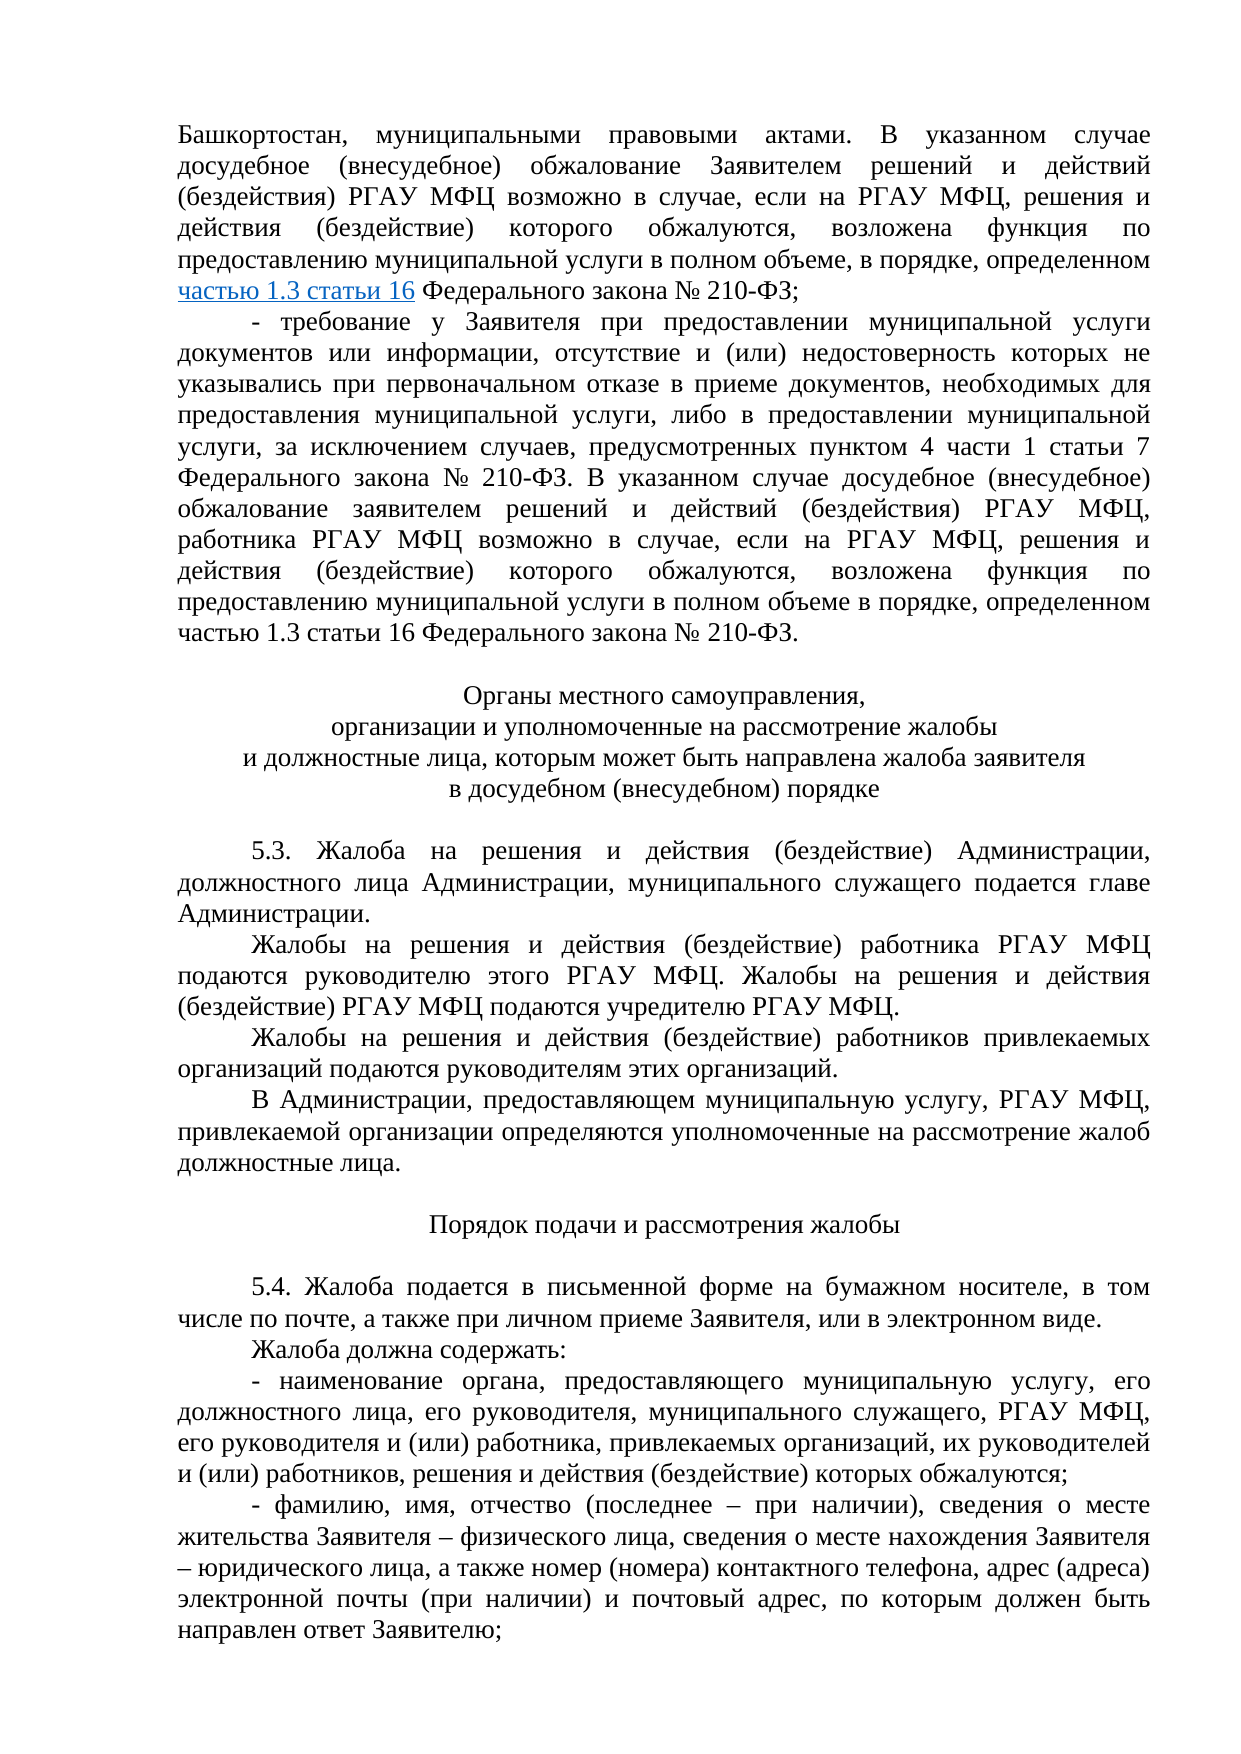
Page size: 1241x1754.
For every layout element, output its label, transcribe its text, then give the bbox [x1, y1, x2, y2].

text В Администрации, предоставляющем муниципальную услугу, РГАУ МФЦ, привлекаемой организации определяются уполномоченные на рассмотрение жалоб должностные лица. [177, 1084, 1152, 1177]
text Жалобы на решения и действия (бездействие) работника РГАУ МФЦ подаются руководителю этого РГАУ МФЦ. Жалобы на решения и действия (бездействие) РГАУ МФЦ подаются учредителю РГАУ МФЦ. [177, 928, 1152, 1021]
text организации и уполномоченные на рассмотрение жалобы [177, 710, 1152, 741]
text - фамилию, имя, отчество (последнее – при наличии), сведения о месте жительства Заявителя – физического лица, сведения о месте нахождения Заявителя – юридического лица, а также номер (номера) контактного телефона, адрес (адреса) электронной почты (при наличии) и почтовый адрес, по которым должен быть направлен ответ Заявителю; [177, 1488, 1152, 1644]
text и должностные лица, которым может быть направлена жалоба заявителя [177, 741, 1152, 772]
text Жалоба должна содержать: [177, 1333, 1152, 1364]
text 5.3. Жалоба на решения и действия (бездействие) Администрации, должностного лица Администрации, муниципального служащего подается главе Администрации. [177, 834, 1152, 928]
text - требование у Заявителя при предоставлении муниципальной услуги документов или информации, отсутствие и (или) недостоверность которых не указывались при первоначальном отказе в приеме документов, необходимых для предоставления муниципальной услуги, либо в предоставлении муниципальной услуги, за исключением случаев, предусмотренных пунктом 4 части 1 статьи 7 Федерального закона № 210-ФЗ. В указанном случае досудебное (внесудебное) обжалование заявителем решений и действий (бездействия) РГАУ МФЦ, работника РГАУ МФЦ возможно в случае, если на РГАУ МФЦ, решения и действия (бездействие) которого обжалуются, возложена функция по предоставлению муниципальной услуги в полном объеме в порядке, определенном частью 1.3 статьи 16 Федерального закона № 210-ФЗ. [177, 305, 1152, 648]
text Порядок подачи и рассмотрения жалобы [177, 1208, 1152, 1239]
text - наименование органа, предоставляющего муниципальную услугу, его должностного лица, его руководителя, муниципального служащего, РГАУ МФЦ, его руководителя и (или) работника, привлекаемых организаций, их руководителей и (или) работников, решения и действия (бездействие) которых обжалуются; [177, 1364, 1152, 1488]
text в досудебном (внесудебном) порядке [177, 772, 1152, 803]
text Органы местного самоуправления, [177, 679, 1152, 710]
text Жалобы на решения и действия (бездействие) работников привлекаемых организаций подаются руководителям этих организаций. [177, 1021, 1152, 1084]
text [177, 118, 1152, 305]
text 5.4. Жалоба подается в письменной форме на бумажном носителе, в том числе по почте, а также при личном приеме Заявителя, или в электронном виде. [177, 1271, 1152, 1333]
